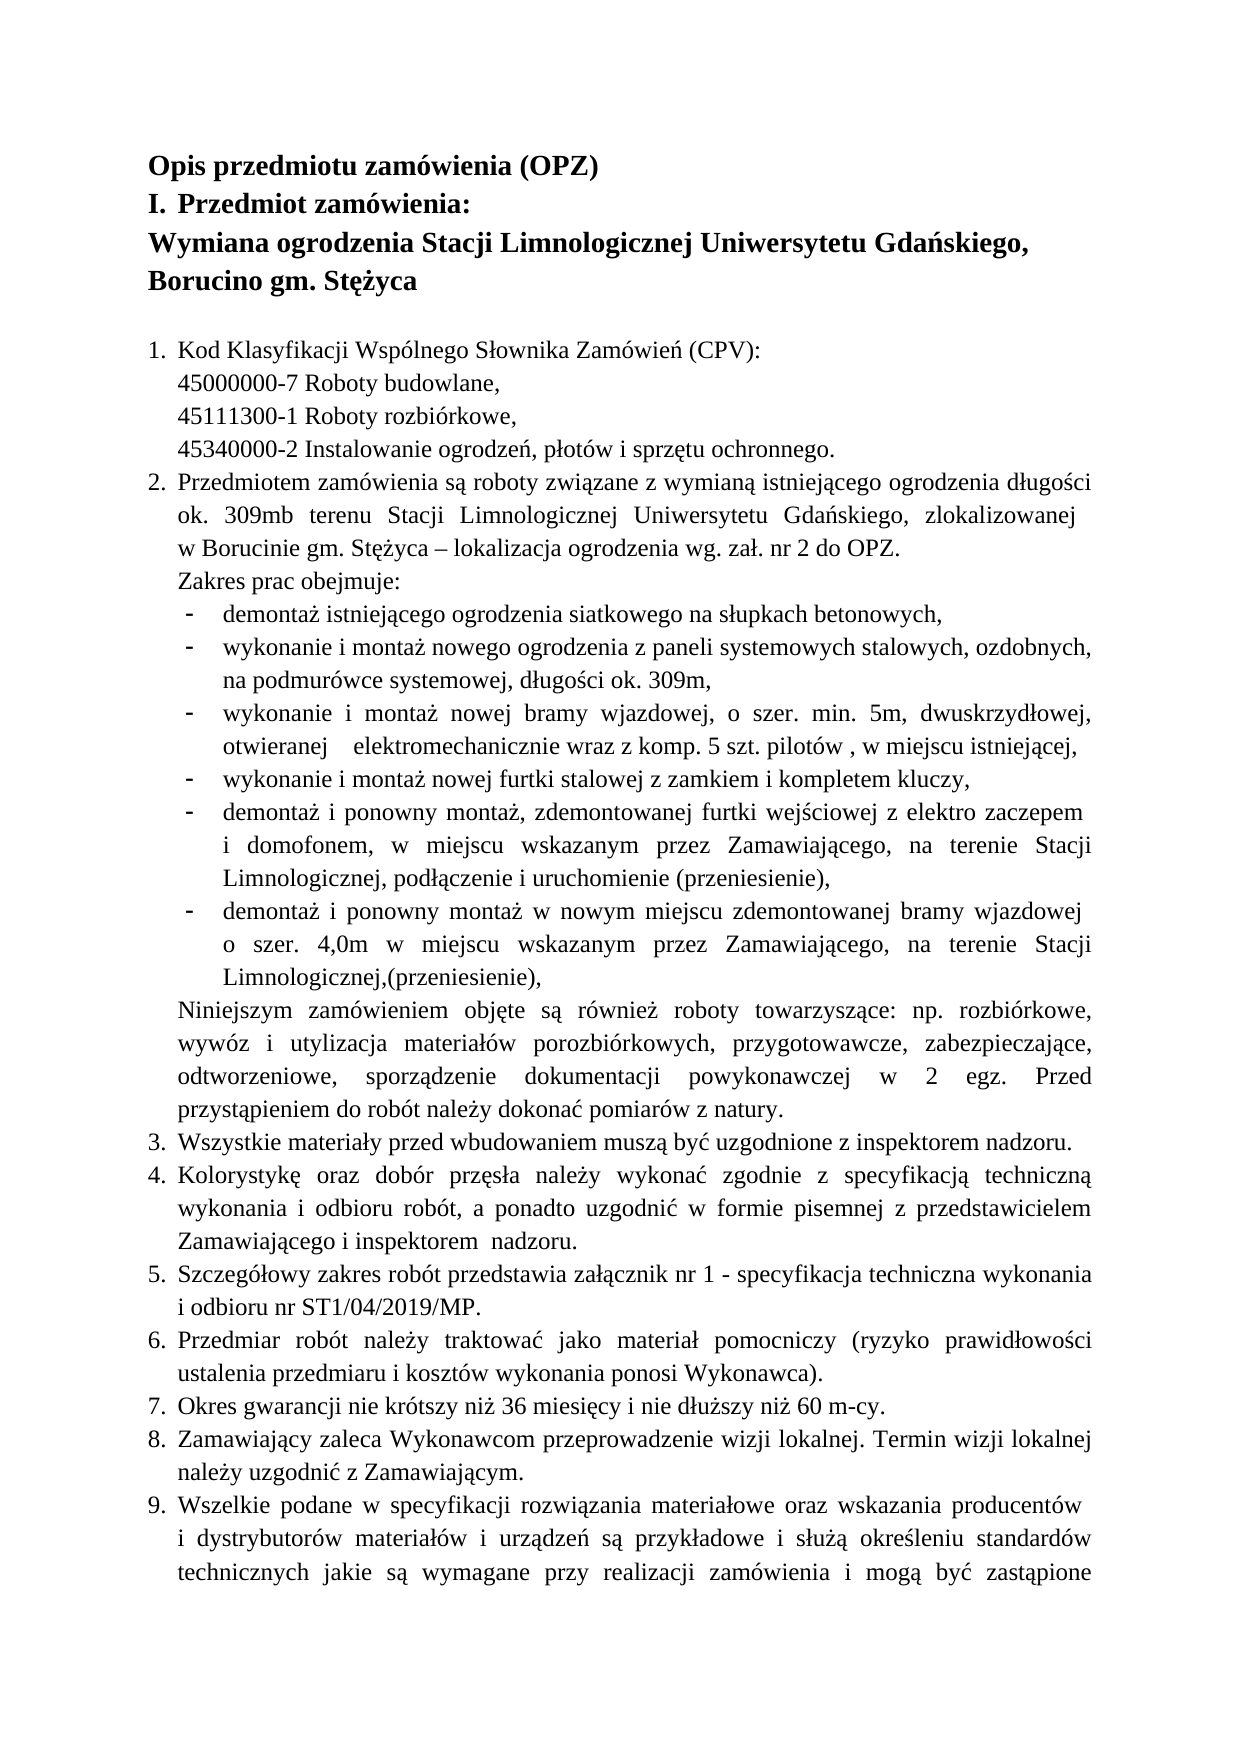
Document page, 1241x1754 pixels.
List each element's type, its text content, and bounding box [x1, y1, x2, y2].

list demontaż i ponowny montaż w nowym miejscu zdemontowanej bramy wjazdowej o szer. 4,0m w miejscu wskazanym przez Zamawiającego, na terenie Stacji Limnologicznej,(przeniesienie), [185, 896, 1093, 991]
list Przedmiot zamówienia: [148, 186, 1093, 220]
list Szczegółowy zakres robót przedstawia załącznik nr 1 - specyfikacja techniczna wykonania i odbioru nr ST1/04/2019/MP. [148, 1259, 1093, 1321]
list Kolorystykę oraz dobór przęsła należy wykonać zgodnie z specyfikacją techniczną wykonania i odbioru robót, a ponadto uzgodnić w formie pisemnej z przedstawicielem Zamawiającego i inspektorem nadzoru. [148, 1160, 1093, 1255]
list Kod Klasyfikacji Wspólnego Słownika Zamówień (CPV): [148, 335, 1093, 363]
list wykonanie i montaż nowej bramy wjazdowej, o szer. min. 5m, dwuskrzydłowej, otwieranej elektromechanicznie wraz z komp. 5 szt. pilotów , w miejscu istniejącej, [185, 698, 1093, 760]
text 45340000-2 Instalowanie ogrodzeń, płotów i sprzętu ochronnego. [177, 434, 1093, 463]
list demontaż istniejącego ogrodzenia siatkowego na słupkach betonowych, [185, 599, 1093, 628]
list Okres gwarancji nie krótszy niż 36 miesięcy i nie dłuższy niż 60 m-cy. [148, 1391, 1093, 1420]
list demontaż i ponowny montaż, zdemontowanej furtki wejściowej z elektro zaczepem i domofonem, w miejscu wskazanym przez Zamawiającego, na terenie Stacji Limnologicznej, podłączenie i uruchomienie (przeniesienie), [185, 797, 1093, 892]
list Przedmiotem zamówienia są roboty związane z wymianą istniejącego ogrodzenia długości ok. 309mb terenu Stacji Limnologicznej Uniwersytetu Gdańskiego, zlokalizowanej w Borucinie gm. Stężyca – lokalizacja ogrodzenia wg. zał. nr 2 do OPZ. [148, 467, 1093, 562]
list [148, 1491, 1093, 1585]
text 45000000-7 Roboty budowlane, [177, 368, 1093, 397]
text Opis przedmiotu zamówienia (OPZ) [148, 148, 1093, 181]
text Niniejszym zamówieniem objęte są również roboty towarzyszące: np. rozbiórkowe, wywóz i utylizacja materiałów porozbiórkowych, przygotowawcze, zabezpieczające, odtworzeniowe, sporządzenie dokumentacji powykonawczej w 2 egz. Przed przystąpieniem do robót należy dokonać pomiarów z natury. [177, 995, 1093, 1123]
list Wszystkie materiały przed wbudowaniem muszą być uzgodnione z inspektorem nadzoru. [148, 1127, 1093, 1156]
text Wymiana ogrodzenia Stacji Limnologicznej Uniwersytetu Gdańskiego, Borucino gm. Stężyca [148, 225, 1093, 297]
text 45111300-1 Roboty rozbiórkowe, [177, 401, 1093, 429]
list Przedmiar robót należy traktować jako materiał pomocniczy (ryzyko prawidłowości ustalenia przedmiaru i kosztów wykonania ponosi Wykonawca). [148, 1325, 1093, 1387]
list wykonanie i montaż nowej furtki stalowej z zamkiem i kompletem kluczy, [185, 764, 1093, 793]
list Zamawiający zaleca Wykonawcom przeprowadzenie wizji lokalnej. Termin wizji lokalnej należy uzgodnić z Zamawiającym. [148, 1424, 1093, 1486]
list wykonanie i montaż nowego ogrodzenia z paneli systemowych stalowych, ozdobnych, na podmurówce systemowej, długości ok. 309m, [185, 632, 1093, 694]
text Zakres prac obejmuje: [177, 566, 1093, 595]
